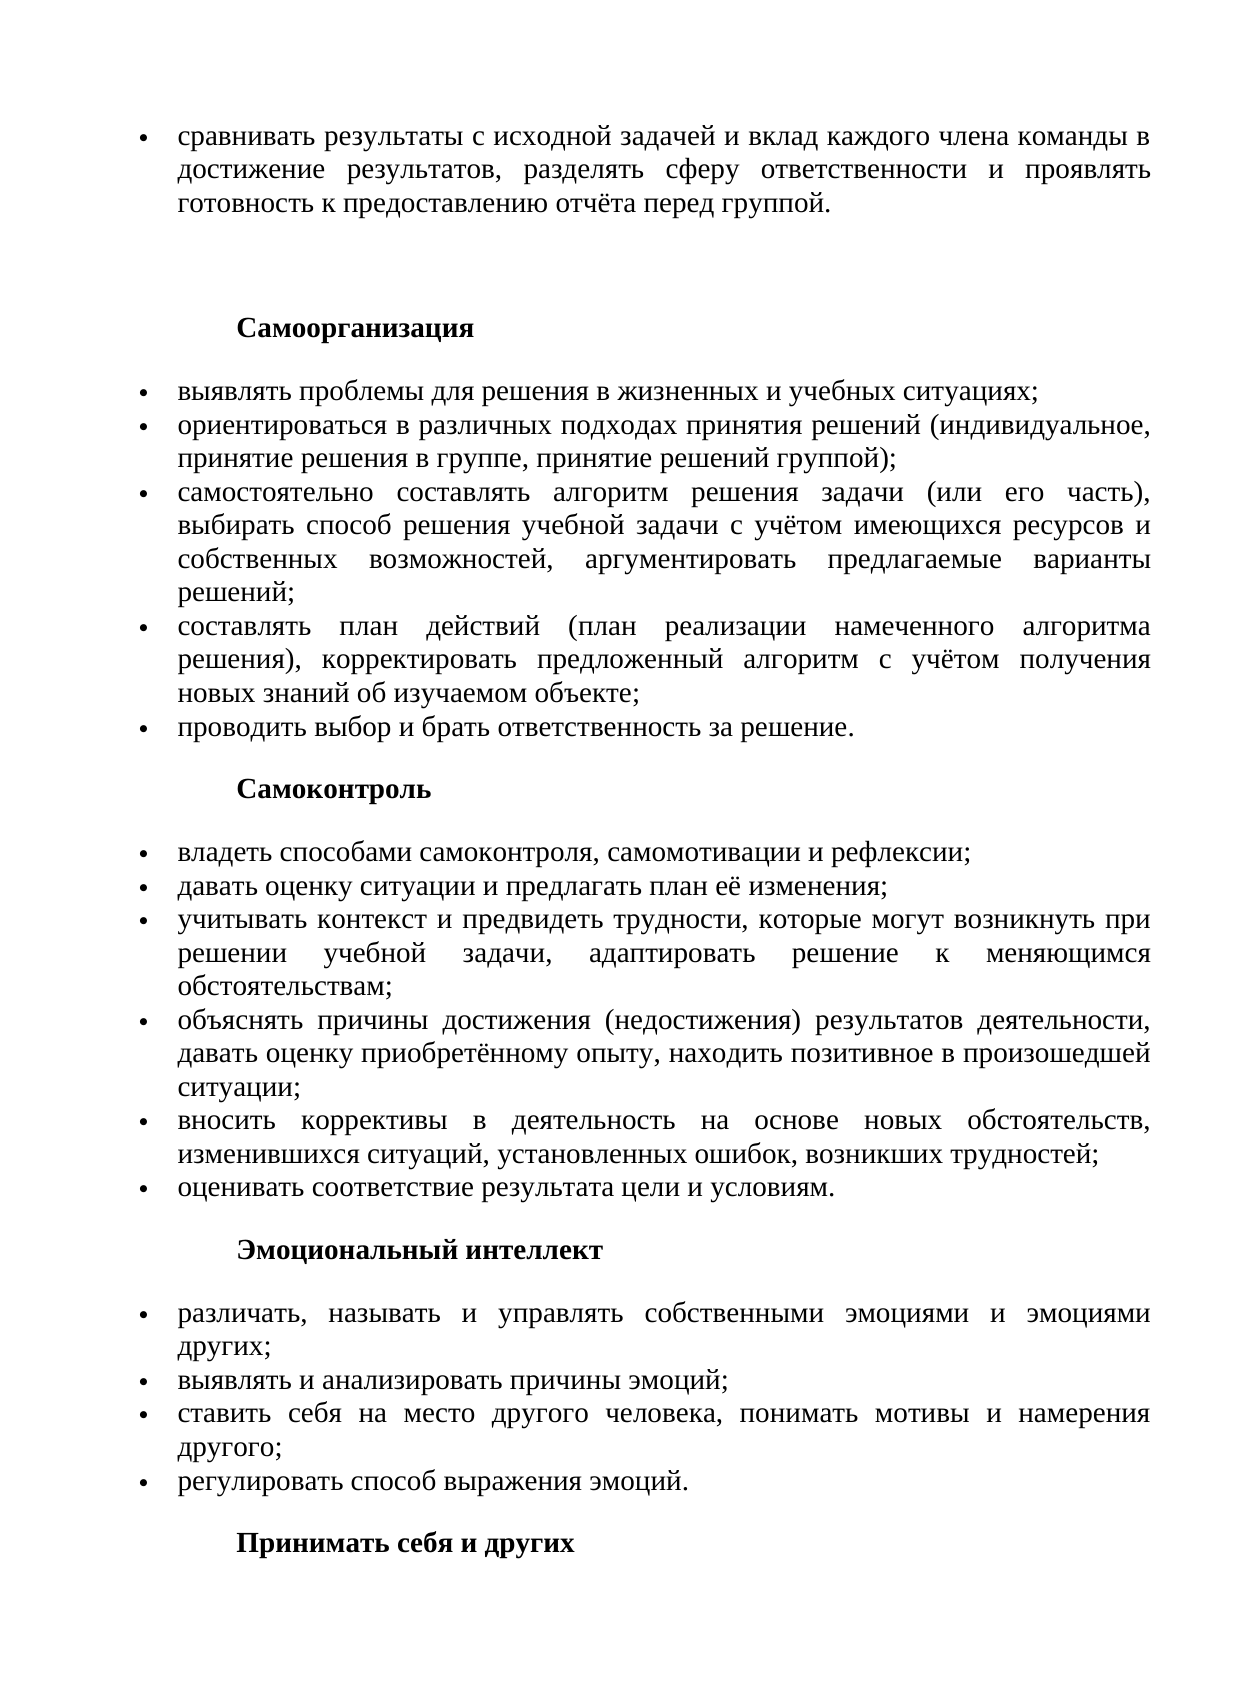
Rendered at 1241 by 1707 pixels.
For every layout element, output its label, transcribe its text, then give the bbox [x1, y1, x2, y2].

list вносить коррективы в деятельность на основе новых обстоятельств, изменившихся ситуаций, установленных ошибок, возникших трудностей; [140, 1102, 1152, 1169]
list различать, называть и управлять собственными эмоциями и эмоциями других; [140, 1295, 1152, 1362]
list самостоятельно составлять алгоритм решения задачи (или его часть), выбирать способ решения учебной задачи с учётом имеющихся ресурсов и собственных возможностей, аргументировать предлагаемые варианты решений; [140, 474, 1152, 608]
list регулировать способ выражения эмоций. [140, 1463, 1152, 1496]
list ориентироваться в различных подходах принятия решений (индивидуальное, принятие решения в группе, принятие решений группой); [140, 407, 1152, 474]
list учитывать контекст и предвидеть трудности, которые могут возникнуть при решении учебной задачи, адаптировать решение к меняющимся обстоятельствам; [140, 901, 1152, 1002]
list ставить себя на место другого человека, понимать мотивы и намерения другого; [140, 1396, 1152, 1463]
list проводить выбор и брать ответственность за решение. [140, 709, 1152, 742]
list выявлять и анализировать причины эмоций; [140, 1362, 1152, 1396]
text Самоконтроль [177, 771, 1152, 805]
list давать оценку ситуации и предлагать план её изменения; [140, 868, 1152, 901]
list владеть способами самоконтроля, самомотивации и рефлексии; [140, 834, 1152, 868]
text Эмоциональный интеллект [177, 1232, 1152, 1266]
list выявлять проблемы для решения в жизненных и учебных ситуациях; [140, 373, 1152, 407]
list оценивать соответствие результата цели и условиям. [140, 1169, 1152, 1203]
text Самоорганизация [177, 311, 1152, 344]
list сравнивать результаты с исходной задачей и вклад каждого члена команды в достижение результатов, разделять сферу ответственности и проявлять готовность к предоставлению отчёта перед группой. [140, 118, 1152, 219]
list объяснять причины достижения (недостижения) результатов деятельности, давать оценку приобретённому опыту, находить позитивное в произошедшей ситуации; [140, 1002, 1152, 1102]
text Принимать себя и других [177, 1525, 1152, 1559]
list составлять план действий (план реализации намеченного алгоритма решения), корректировать предложенный алгоритм с учётом получения новых знаний об изучаемом объекте; [140, 608, 1152, 709]
